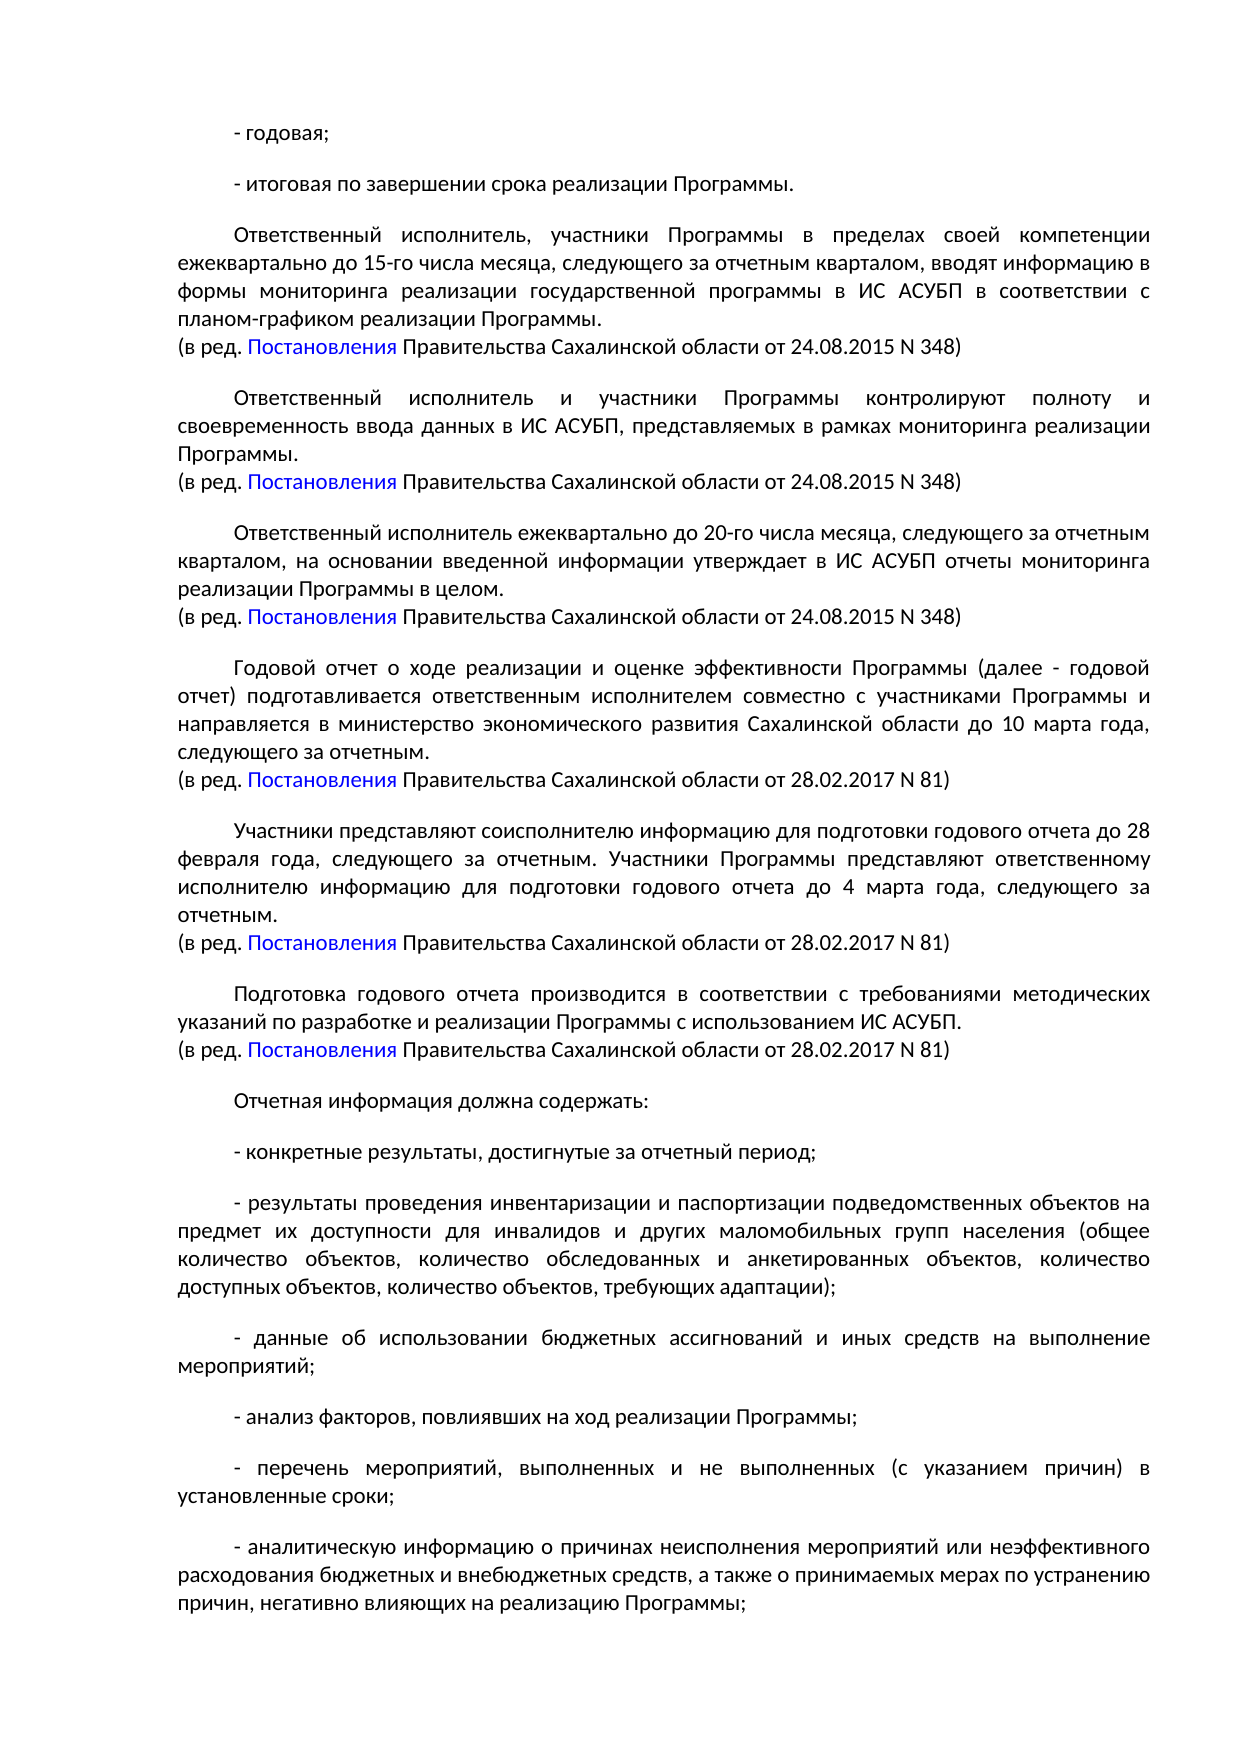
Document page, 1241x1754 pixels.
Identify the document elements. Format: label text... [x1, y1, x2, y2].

text - аналитическую информацию о причинах неисполнения мероприятий или неэффективного расходования бюджетных и внебюджетных средств, а также о принимаемых мерах по устранению причин, негативно влияющих на реализацию Программы; [177, 1532, 1152, 1616]
text Ответственный исполнитель ежеквартально до 20-го числа месяца, следующего за отчетным кварталом, на основании введенной информации утверждает в ИС АСУБП отчеты мониторинга реализации Программы в целом. [177, 518, 1152, 602]
text - анализ факторов, повлиявших на ход реализации Программы; [177, 1402, 1152, 1430]
text (в ред. Постановления Правительства Сахалинской области от 28.02.2017 N 81) [177, 1035, 1152, 1063]
text - годовая; [177, 118, 1152, 146]
text (в ред. Постановления Правительства Сахалинской области от 24.08.2015 N 348) [177, 332, 1152, 360]
text (в ред. Постановления Правительства Сахалинской области от 24.08.2015 N 348) [177, 602, 1152, 630]
text - итоговая по завершении срока реализации Программы. [177, 169, 1152, 197]
text Ответственный исполнитель и участники Программы контролируют полноту и своевременность ввода данных в ИС АСУБП, представляемых в рамках мониторинга реализации Программы. [177, 383, 1152, 467]
text (в ред. Постановления Правительства Сахалинской области от 28.02.2017 N 81) [177, 765, 1152, 793]
text Годовой отчет о ходе реализации и оценке эффективности Программы (далее - годовой отчет) подготавливается ответственным исполнителем совместно с участниками Программы и направляется в министерство экономического развития Сахалинской области до 10 марта года, следующего за отчетным. [177, 653, 1152, 765]
text Ответственный исполнитель, участники Программы в пределах своей компетенции ежеквартально до 15-го числа месяца, следующего за отчетным кварталом, вводят информацию в формы мониторинга реализации государственной программы в ИС АСУБП в соответствии с планом-графиком реализации Программы. [177, 220, 1152, 332]
text - перечень мероприятий, выполненных и не выполненных (с указанием причин) в установленные сроки; [177, 1453, 1152, 1509]
text - данные об использовании бюджетных ассигнований и иных средств на выполнение мероприятий; [177, 1323, 1152, 1379]
text - конкретные результаты, достигнутые за отчетный период; [177, 1137, 1152, 1165]
text (в ред. Постановления Правительства Сахалинской области от 28.02.2017 N 81) [177, 928, 1152, 956]
text Отчетная информация должна содержать: [177, 1086, 1152, 1114]
text Участники представляют соисполнителю информацию для подготовки годового отчета до 28 февраля года, следующего за отчетным. Участники Программы представляют ответственному исполнителю информацию для подготовки годового отчета до 4 марта года, следующего за отчетным. [177, 816, 1152, 928]
text - результаты проведения инвентаризации и паспортизации подведомственных объектов на предмет их доступности для инвалидов и других маломобильных групп населения (общее количество объектов, количество обследованных и анкетированных объектов, количество доступных объектов, количество объектов, требующих адаптации); [177, 1188, 1152, 1300]
text (в ред. Постановления Правительства Сахалинской области от 24.08.2015 N 348) [177, 467, 1152, 495]
text Подготовка годового отчета производится в соответствии с требованиями методических указаний по разработке и реализации Программы с использованием ИС АСУБП. [177, 979, 1152, 1035]
